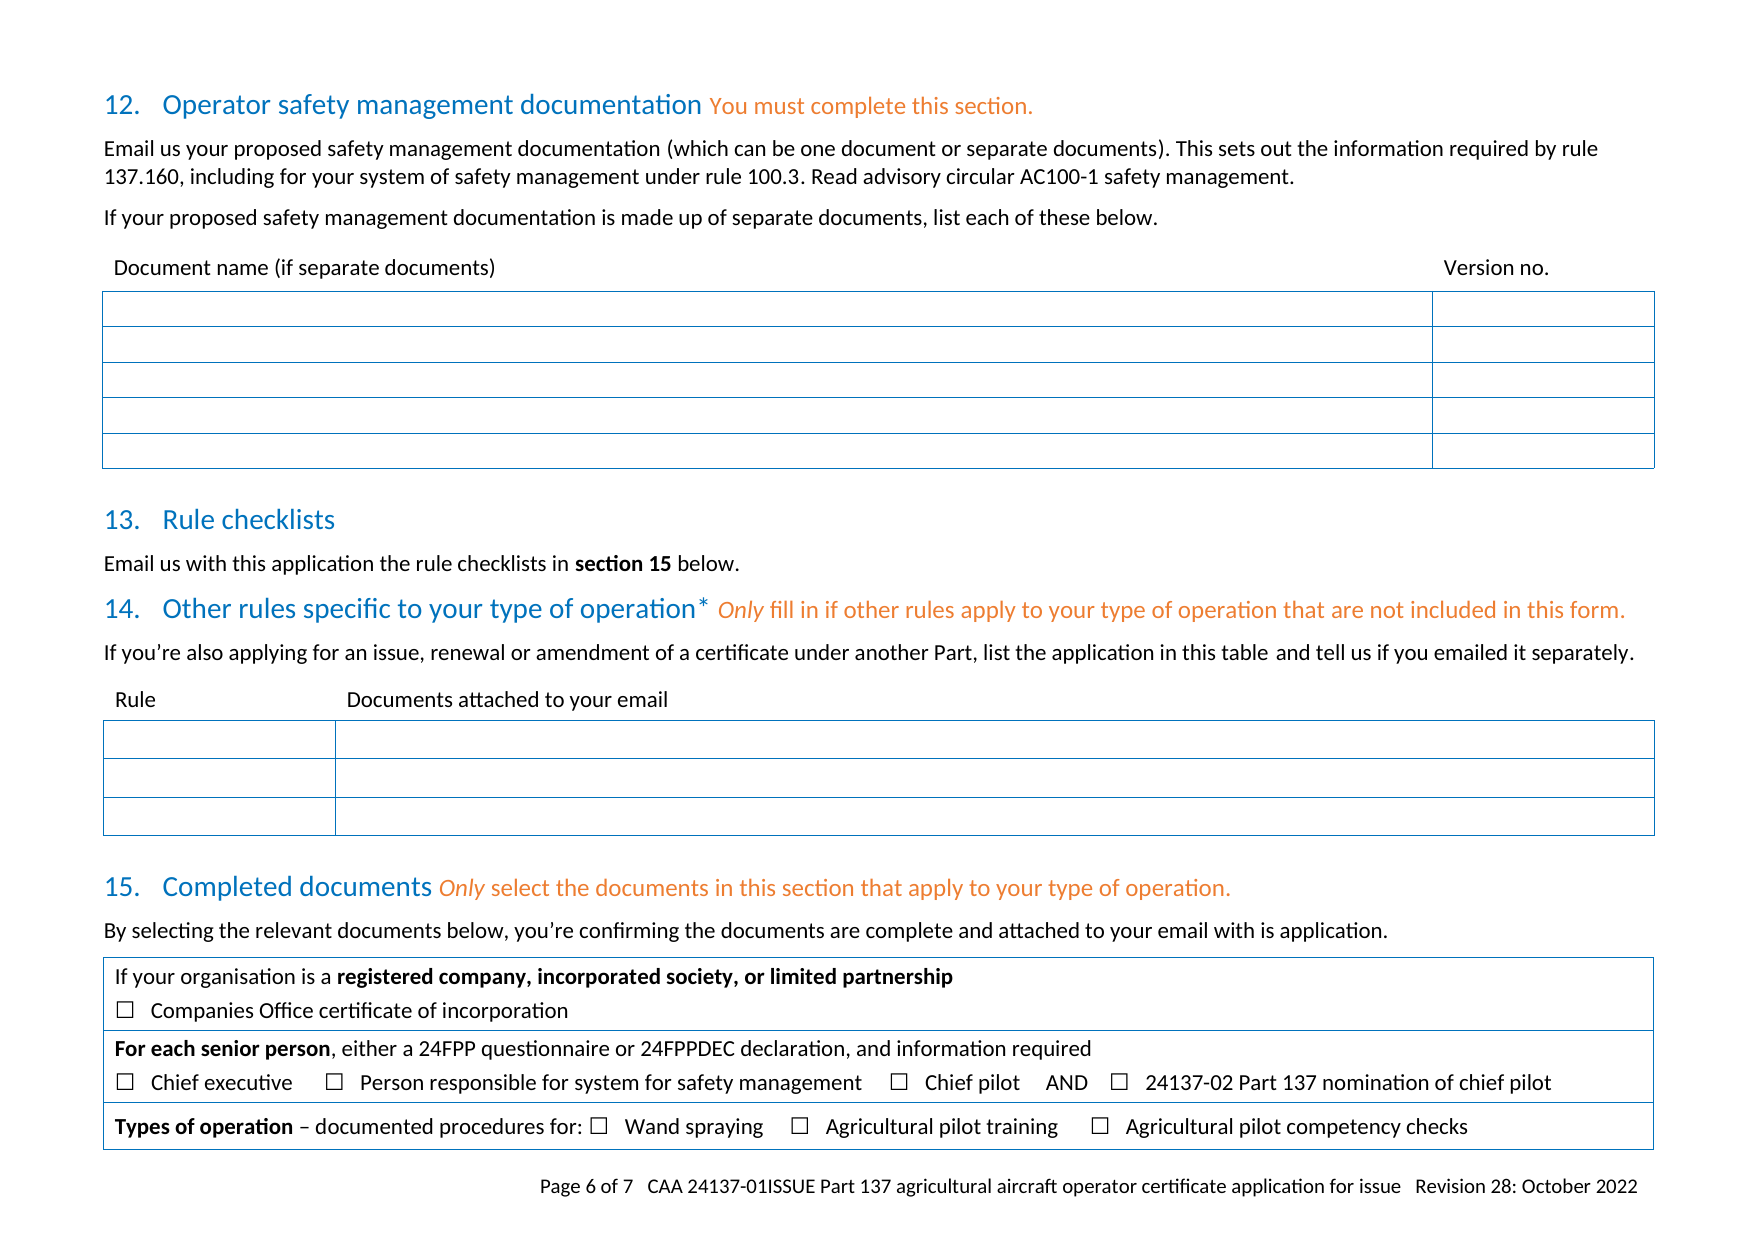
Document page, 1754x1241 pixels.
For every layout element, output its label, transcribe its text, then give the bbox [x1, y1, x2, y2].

table_cell [103, 363, 1432, 397]
table_cell [1433, 398, 1654, 432]
table_cell [336, 798, 1654, 835]
table_cell [1433, 363, 1654, 397]
text If your proposed safety management documentation is made up of separate documents, list each of these below. [103, 203, 1654, 231]
text If you’re also applying for an issue, renewal or amendment of a certificate under another Part, list the application in this table and tell us if you emailed it separately. [103, 638, 1654, 666]
table_cell [103, 327, 1432, 362]
table_header Documents attached to your email [335, 679, 1654, 720]
table_cell [103, 434, 1432, 468]
table_header Version no. [1433, 244, 1654, 291]
table_cell [1433, 327, 1654, 362]
text Email us with this application the rule checklists in section 15 below. [103, 549, 1654, 577]
subtitle Operator safety management documentation You must complete this section. [103, 86, 1654, 122]
subtitle Completed documents Only select the documents in this section that apply to your type of operation. [103, 868, 1654, 904]
subtitle Other rules specific to your type of operation* Only fill in if other rules apply to your type of operation that are not included in this form. [103, 590, 1654, 626]
table_cell [103, 398, 1432, 432]
text By selecting the relevant documents below, you’re confirming the documents are complete and attached to your email with is application. [103, 917, 1654, 945]
table_cell Types of operation – documented procedures for: Wand spraying Agricultural pilot training Agricultural pilot competency checks [104, 1103, 1653, 1149]
table_header Rule [104, 679, 335, 720]
table_cell [104, 721, 335, 758]
table_header Document name (if separate documents) [103, 244, 1432, 291]
table_cell For each senior person, either a 24FPP questionnaire or 24FPPDEC declaration, and information required Chief executive Person responsible for system for safety management Chief pilot AND 24137-02 Part 137 nomination of chief pilot [104, 1031, 1653, 1102]
table_cell [104, 798, 335, 835]
table_cell [336, 759, 1654, 797]
table_cell [336, 721, 1654, 758]
subtitle Rule checklists [103, 501, 1654, 537]
table_cell [103, 292, 1432, 326]
table_cell [1433, 292, 1654, 326]
table_cell [104, 759, 335, 797]
table_cell [1433, 434, 1654, 468]
table_header If your organisation is a registered company, incorporated society, or limited partnership Companies Office certificate of incorporation [104, 958, 1653, 1029]
text Email us your proposed safety management documentation (which can be one document or separate documents). This sets out the information required by rule 137.160, including for your system of safety management under rule 100.3. Read advisory circular AC100-1 safety management. [103, 134, 1654, 191]
